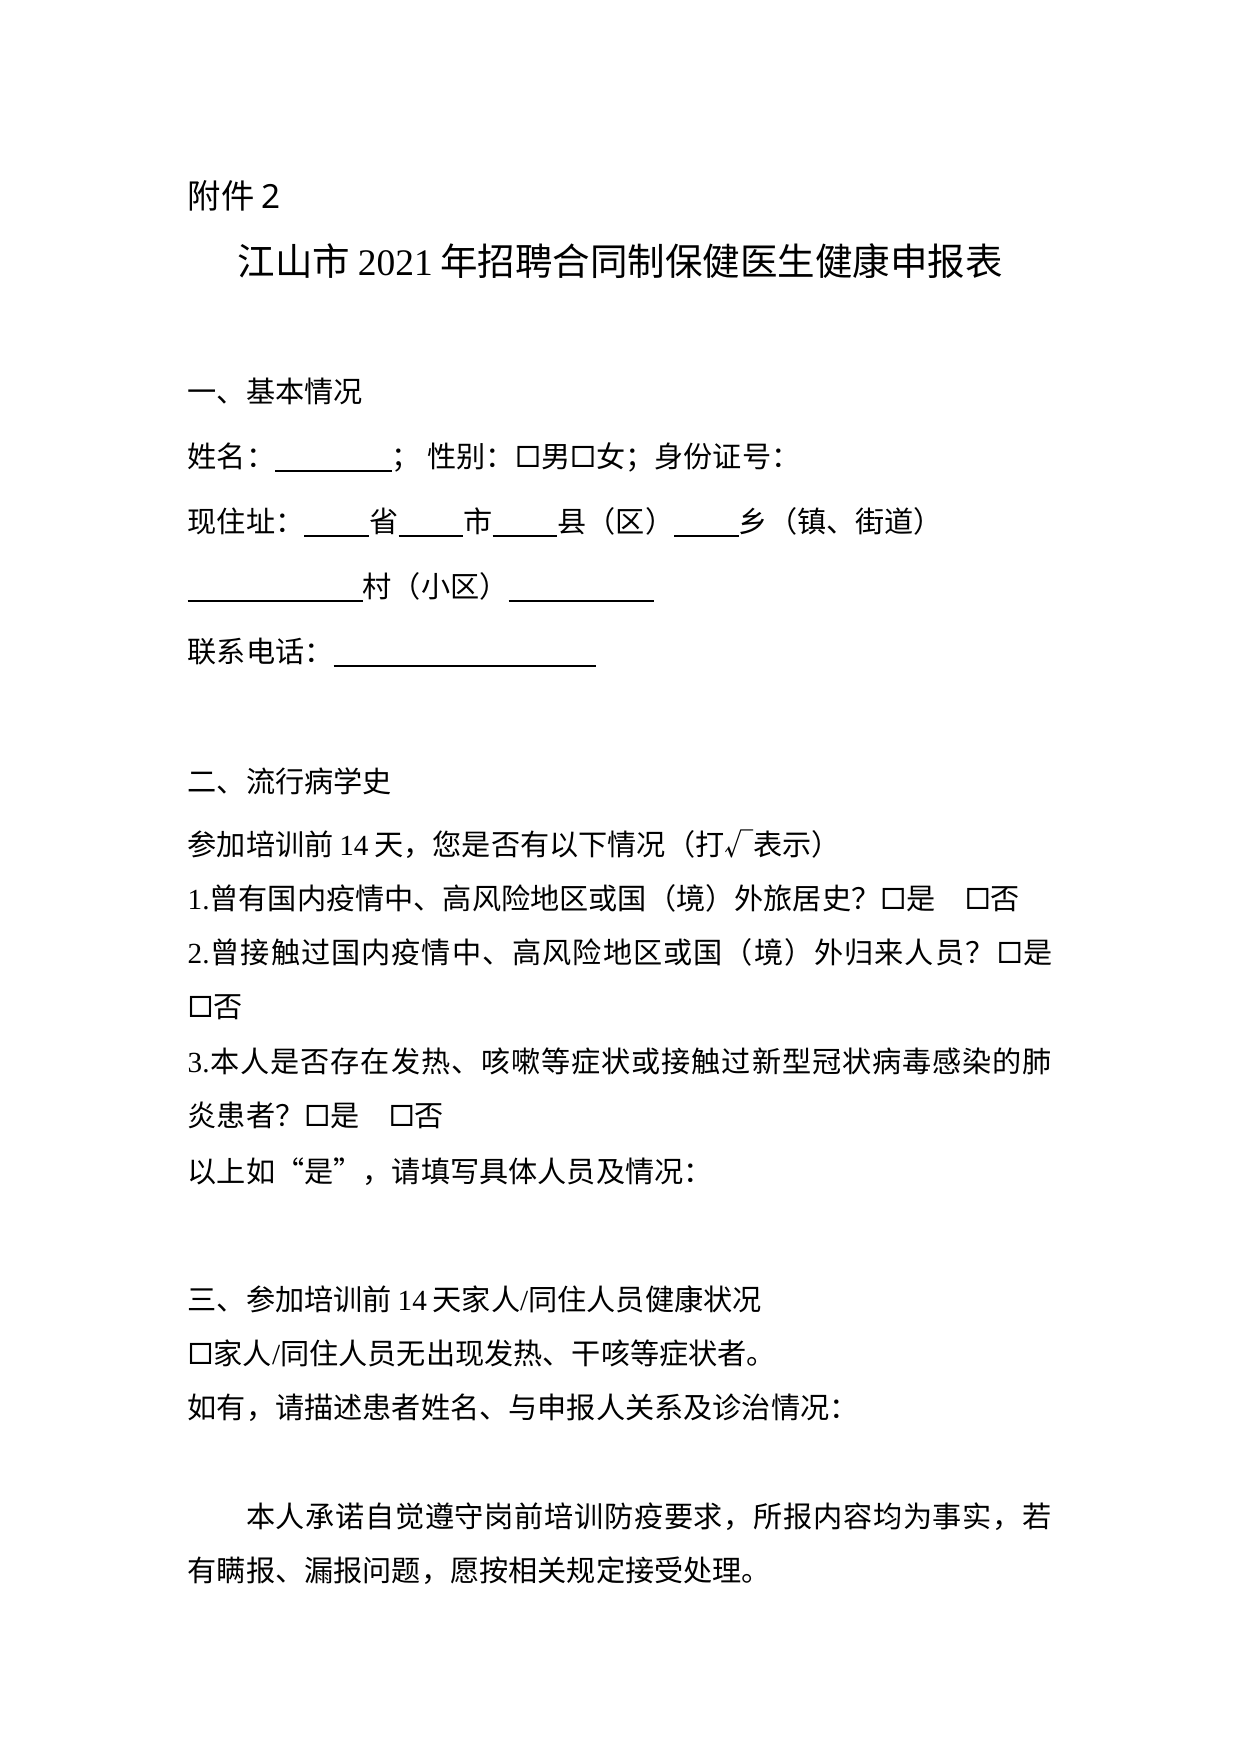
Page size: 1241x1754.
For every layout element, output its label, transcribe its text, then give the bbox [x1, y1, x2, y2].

text 家人/同住人员无出现发热、干咳等症状者。 [187, 1321, 1053, 1375]
text 2.曾接触过国内疫情中、高风险地区或国（境）外归来人员？是否 [187, 920, 1053, 1029]
text 现住址： 省 市 县（区） 乡（镇、街道） [187, 487, 1053, 552]
text 江山市2021年招聘合同制保健医生健康申报表 [187, 227, 1053, 292]
text 三、参加培训前14天家人/同住人员健康状况 [187, 1267, 1053, 1321]
text 1.曾有国内疫情中、高风险地区或国（境）外旅居史？是 否 [187, 866, 1053, 920]
text 以上如“是”，请填写具体人员及情况： [187, 1137, 1053, 1202]
text 参加培训前14天，您是否有以下情况（打√表示） [187, 812, 1053, 866]
text 如有，请描述患者姓名、与申报人关系及诊治情况： [187, 1375, 1053, 1429]
text 本人承诺自觉遵守岗前培训防疫要求，所报内容均为事实，若有瞒报、漏报问题，愿按相关规定接受处理。 [187, 1484, 1053, 1592]
text 附件2 [187, 162, 1053, 227]
text 3.本人是否存在发热、咳嗽等症状或接触过新型冠状病毒感染的肺炎患者？是 否 [187, 1029, 1053, 1137]
text 村（小区） 联系电话： [187, 552, 1053, 682]
text 二、流行病学史 [187, 682, 1053, 812]
text 一、基本情况 姓名： ； 性别：男女；身份证号： [187, 357, 1053, 487]
